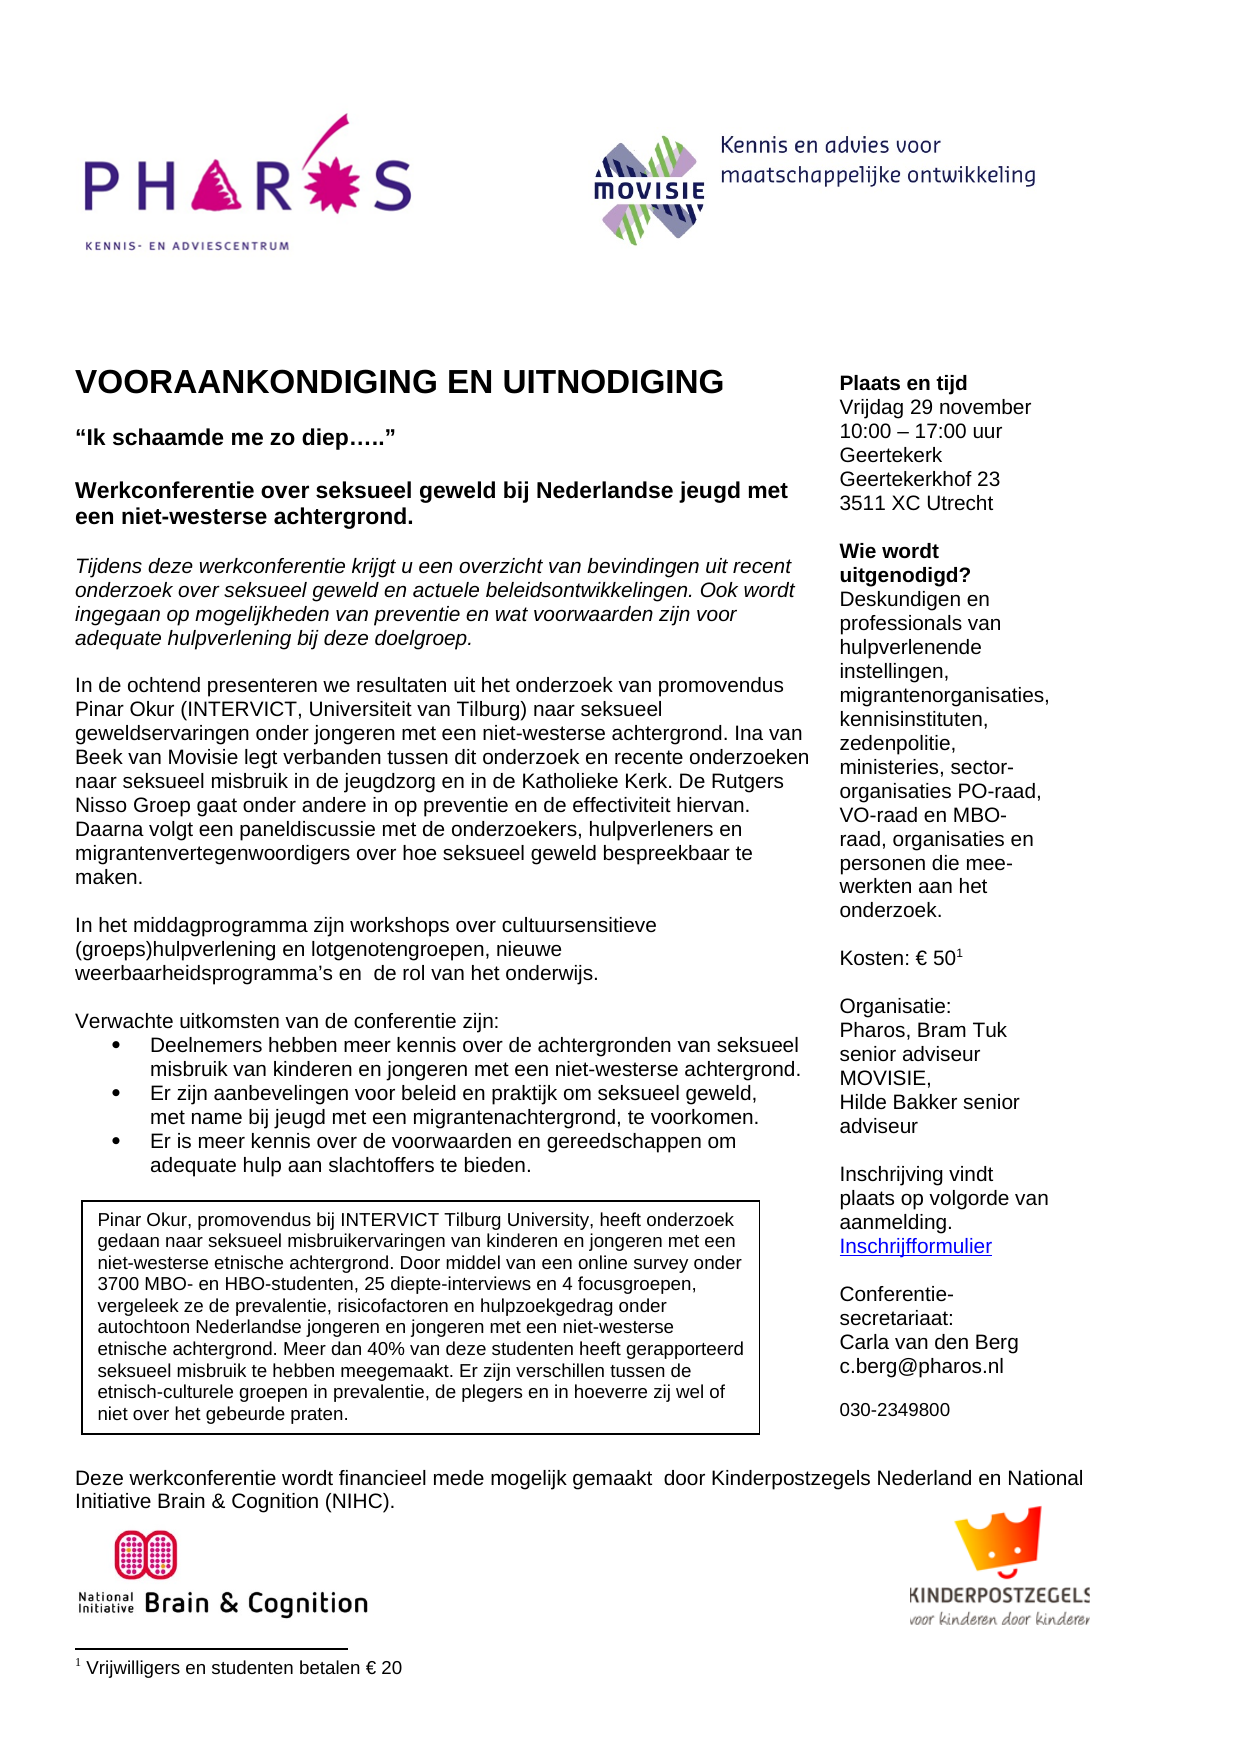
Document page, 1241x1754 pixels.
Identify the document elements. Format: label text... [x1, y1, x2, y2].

picture [588, 127, 1045, 252]
table_cell VOORAANKONDIGING EN UITNODIGING “Ik schaamde me zo diep…..” Werkconferentie over seksueel geweld bij Nederlandse jeugd met een niet-westerse achtergrond. Tijdens deze werkconferentie krijgt u een overzicht van bevindingen uit recent onderzoek over seksueel geweld en actuele beleidsontwikkelingen. Ook wordt ingegaan op mogelijkheden van preventie en wat voorwaarden zijn voor adequate hulpverlening bij deze doelgroep. In de ochtend presenteren we resultaten uit het onderzoek van promovendus Pinar Okur (INTERVICT, Universiteit van Tilburg) naar seksueel geweldservaringen onder jongeren met een niet-westerse achtergrond. Ina van Beek van Movisie legt verbanden tussen dit onderzoek en recente onderzoeken naar seksueel misbruik in de jeugdzorg en in de Katholieke Kerk. De Rutgers Nisso Groep gaat onder andere in op preventie en de effectiviteit hiervan. Daarna volgt een paneldiscussie met de onderzoekers, hulpverleners en migrantenvertegenwoordigers over hoe seksueel geweld bespreekbaar te maken. In het middagprogramma zijn workshops over cultuursensitieve (groeps)hulpverlening en lotgenotengroepen, nieuwe weerbaarheidsprogramma’s en de rol van het onderwijs. Verwachte uitkomsten van de conferentie zijn: Deelnemers hebben meer kennis over de achtergronden van seksueel misbruik van kinderen en jongeren met een niet-westerse achtergrond. Er zijn aanbevelingen voor beleid en praktijk om seksueel geweld, met name bij jeugd met een migrantenachtergrond, te voorkomen. Er is meer kennis over de voorwaarden en gereedschappen om adequate hulp aan slachtoffers te bieden. [64, 323, 828, 1465]
table_cell Plaats en tijd Vrijdag 29 november 10:00 – 17:00 uur Geertekerk Geertekerkhof 23 3511 XC Utrecht Wie wordt uitgenodigd? Deskundigen en professionals van hulpverlenende instellingen, migrantenorganisaties, kennisinstituten, zedenpolitie, ministeries, sector-organisaties PO-raad, VO-raad en MBO-raad, organisaties en personen die mee-werkten aan het onderzoek. Kosten: € 50 Organisatie: Pharos, Bram Tuk senior adviseur MOVISIE, Hilde Bakker senior adviseur Inschrijving vindt plaats op volgorde van aanmelding. Inschrijfformulier Conferentie-secretariaat: Carla van den Berg c.berg@pharos.nl 030-2349800 [828, 323, 1064, 1465]
table_header [577, 104, 1064, 323]
picture [72, 1518, 382, 1647]
table_header [64, 104, 577, 323]
picture [908, 1504, 1090, 1624]
text Deze werkconferentie wordt financieel mede mogelijk gemaakt door Kinderpostzegels Nederland en National Initiative Brain & Cognition (NIHC). [75, 1465, 1165, 1513]
picture [75, 103, 420, 260]
